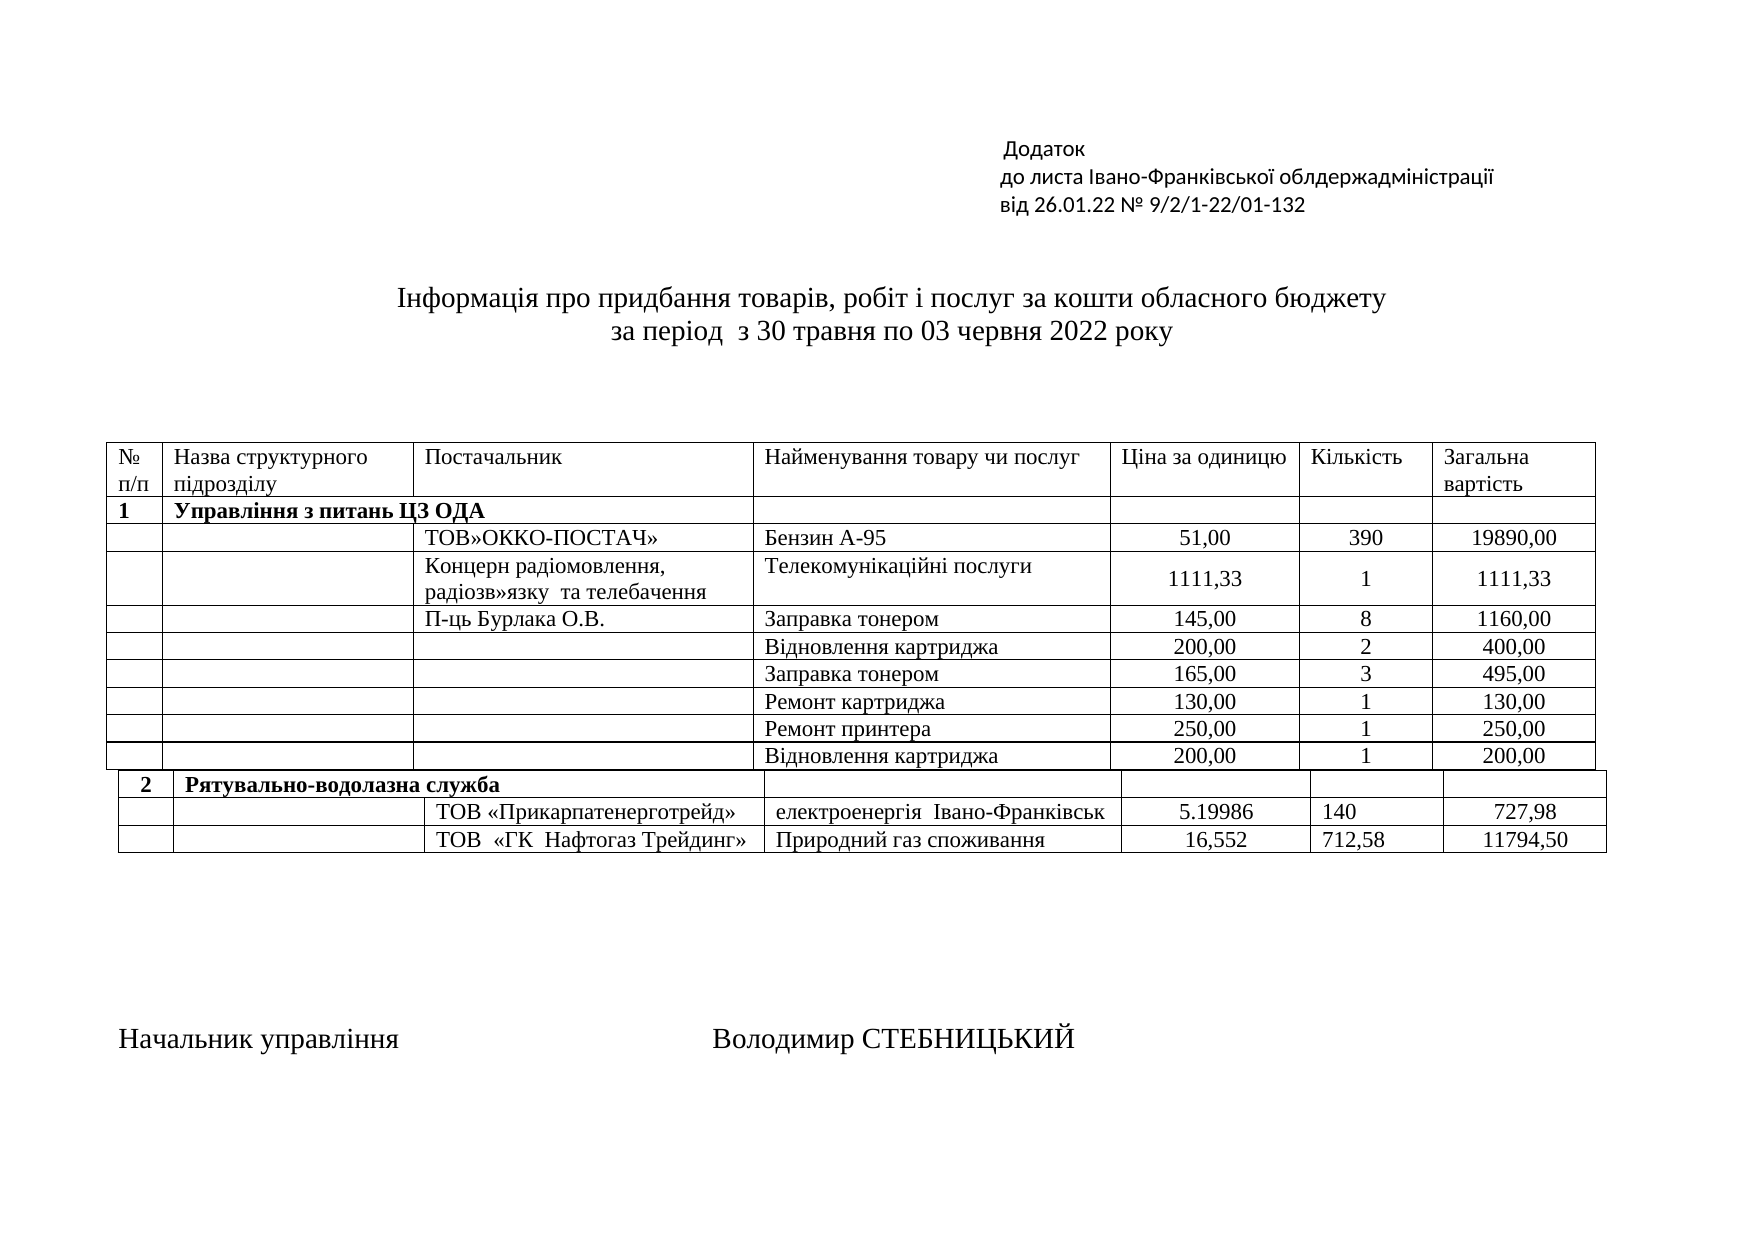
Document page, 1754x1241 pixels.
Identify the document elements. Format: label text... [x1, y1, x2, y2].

table_header Загальна вартість [1433, 443, 1595, 496]
table_cell [414, 660, 753, 687]
table_header Найменування товару чи послуг [754, 443, 1110, 496]
table_cell 250,00 [1111, 715, 1299, 741]
text від 26.01.22 № 9/2/1-22/01-132 [118, 190, 1665, 218]
table_cell 165,00 [1111, 660, 1299, 687]
table_cell [163, 633, 413, 659]
text Додаток [929, 106, 1665, 162]
table_cell 250,00 [1433, 715, 1595, 741]
table_cell [1433, 497, 1595, 523]
table_cell [414, 743, 753, 769]
table_cell 1 [1300, 552, 1432, 604]
table_header [1311, 771, 1443, 797]
table_cell Бензин А-95 [754, 524, 1110, 551]
table_cell [414, 688, 753, 714]
table_header [1444, 771, 1606, 797]
table_cell 712,58 [1311, 826, 1443, 852]
table_cell Заправка тонером [754, 606, 1110, 632]
table_cell 1111,33 [1433, 552, 1595, 604]
table_cell 200,00 [1433, 743, 1595, 769]
table_cell Концерн радіомовлення, радіозв»язку та телебачення [414, 552, 753, 604]
text за період з 30 травня по 03 червня 2022 року [118, 313, 1665, 347]
table_cell [107, 633, 162, 659]
table_cell [174, 798, 424, 825]
table_cell 19890,00 [1433, 524, 1595, 551]
table_cell 1111,33 [1111, 552, 1299, 604]
table_cell Телекомунікаційні послуги [754, 552, 1110, 604]
table_cell [163, 660, 413, 687]
table_cell [163, 743, 413, 769]
table_cell 200,00 [1111, 743, 1299, 769]
table_cell ТОВ «ГК Нафтогаз Трейдинг» [425, 826, 764, 852]
table_cell 1160,00 [1433, 606, 1595, 632]
table_cell [119, 798, 173, 825]
table_cell Ремонт принтера [754, 715, 1110, 741]
table_cell [163, 688, 413, 714]
table_cell 130,00 [1433, 688, 1595, 714]
table_cell 11794,50 [1444, 826, 1606, 852]
table_cell 727,98 [1444, 798, 1606, 825]
table_cell Відновлення картриджа [754, 743, 1110, 769]
table_header Назва структурного підрозділу [163, 443, 413, 496]
table_cell 1 [1300, 715, 1432, 741]
table_cell 1 [1300, 688, 1432, 714]
table_cell [1300, 497, 1432, 523]
table_cell ТОВ»ОККО-ПОСТАЧ» [414, 524, 753, 551]
table_cell 1 [107, 497, 162, 523]
table_cell [754, 497, 1110, 523]
table_cell 8 [1300, 606, 1432, 632]
table_cell [107, 660, 162, 687]
table_cell Відновлення картриджа [754, 633, 1110, 659]
text до листа Івано-Франківської облдержадміністрації [118, 162, 1665, 190]
table_cell [107, 524, 162, 551]
table_cell [107, 606, 162, 632]
table_cell 1 [1300, 743, 1432, 769]
table_header Кількість [1300, 443, 1432, 496]
table_cell Природний газ споживання [765, 826, 1121, 852]
table_cell Управління з питань ЦЗ ОДА [163, 497, 753, 523]
table_cell 51,00 [1111, 524, 1299, 551]
table_cell 5.19986 [1122, 798, 1310, 825]
text Інформація про придбання товарів, робіт і послуг за кошти обласного бюджету [118, 280, 1665, 313]
table_cell Заправка тонером [754, 660, 1110, 687]
table_cell [163, 606, 413, 632]
table_cell електроенергія Івано-Франківськ [765, 798, 1121, 825]
table_cell [163, 524, 413, 551]
table_header Рятувально-водолазна служба [174, 771, 764, 797]
table_cell [1111, 497, 1299, 523]
table_header Ціна за одиницю [1111, 443, 1299, 496]
table_cell [163, 715, 413, 741]
table_cell 145,00 [1111, 606, 1299, 632]
table_cell [414, 715, 753, 741]
table_cell 3 [1300, 660, 1432, 687]
table_cell 130,00 [1111, 688, 1299, 714]
table_cell 2 [1300, 633, 1432, 659]
table_cell ТОВ «Прикарпатенерготрейд» [425, 798, 764, 825]
table_cell 140 [1311, 798, 1443, 825]
table_cell 495,00 [1433, 660, 1595, 687]
table_cell [107, 743, 162, 769]
table_cell [107, 552, 162, 604]
table_cell [174, 826, 424, 852]
table_cell [414, 633, 753, 659]
table_cell 16,552 [1122, 826, 1310, 852]
table_cell 200,00 [1111, 633, 1299, 659]
table_cell 390 [1300, 524, 1432, 551]
table_cell 400,00 [1433, 633, 1595, 659]
text Начальник управління Володимир СТЕБНИЦЬКИЙ [118, 1021, 1665, 1054]
table_cell [119, 826, 173, 852]
table_cell [107, 715, 162, 741]
table_cell Ремонт картриджа [754, 688, 1110, 714]
table_header Постачальник [414, 443, 753, 496]
table_header № п/п [107, 443, 162, 496]
table_cell П-ць Бурлака О.В. [414, 606, 753, 632]
table_cell [163, 552, 413, 604]
table_cell [107, 688, 162, 714]
table_header [1122, 771, 1310, 797]
table_header [765, 771, 1121, 797]
table_header 2 [119, 771, 173, 797]
